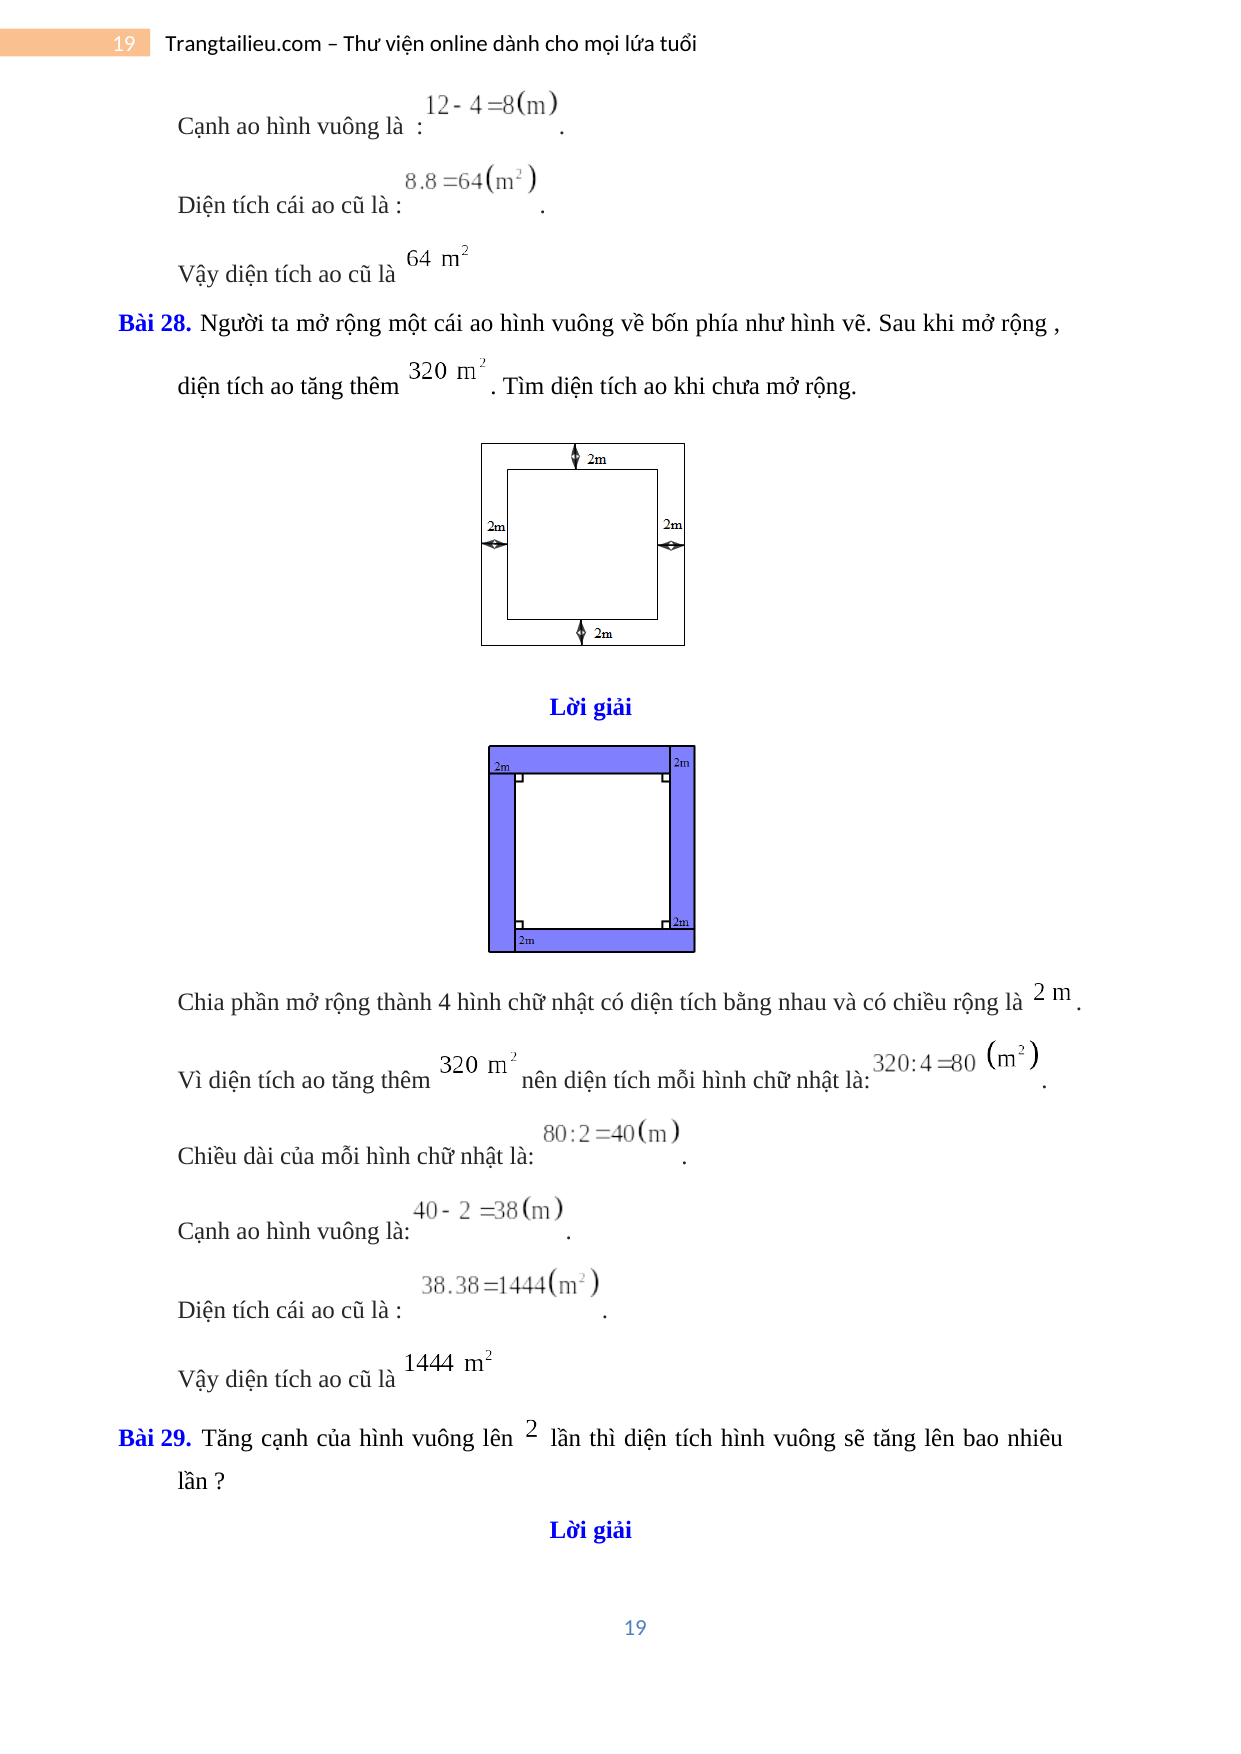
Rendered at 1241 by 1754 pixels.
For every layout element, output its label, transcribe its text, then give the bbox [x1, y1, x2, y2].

picture [481, 741, 700, 957]
text Chiều dài của mỗi hình chữ nhật là: . [177, 1115, 1152, 1169]
text Vậy diện tích ao cũ là [177, 1344, 1152, 1392]
text Chia phần mở rộng thành 4 hình chữ nhật có diện tích bằng nhau và có chiều rộng là . [177, 977, 1152, 1016]
text Lời giải [118, 1516, 1063, 1544]
text Lời giải [118, 692, 1063, 720]
list Người ta mở rộng một cái ao hình vuông về bốn phía như hình vẽ. Sau khi mở rộng , diện tích ao tăng thêm . Tìm diện tích ao khi chưa mở rộng. [118, 308, 1063, 400]
picture [456, 420, 725, 672]
text Cạnh ao hình vuông là :. [177, 85, 1152, 140]
text Vậy diện tích ao cũ là [177, 239, 1152, 288]
text Diện tích cái ao cũ là :. [177, 161, 1152, 219]
list Tăng cạnh của hình vuông lên lần thì diện tích hình vuông sẽ tăng lên bao nhiêu lần ? [118, 1413, 1063, 1495]
text Vì diện tích ao tăng thêm nên diện tích mỗi hình chữ nhật là:. [177, 1036, 1152, 1094]
text Diện tích cái ao cũ là : . [177, 1266, 1152, 1323]
text Cạnh ao hình vuông là:. [177, 1190, 1152, 1245]
